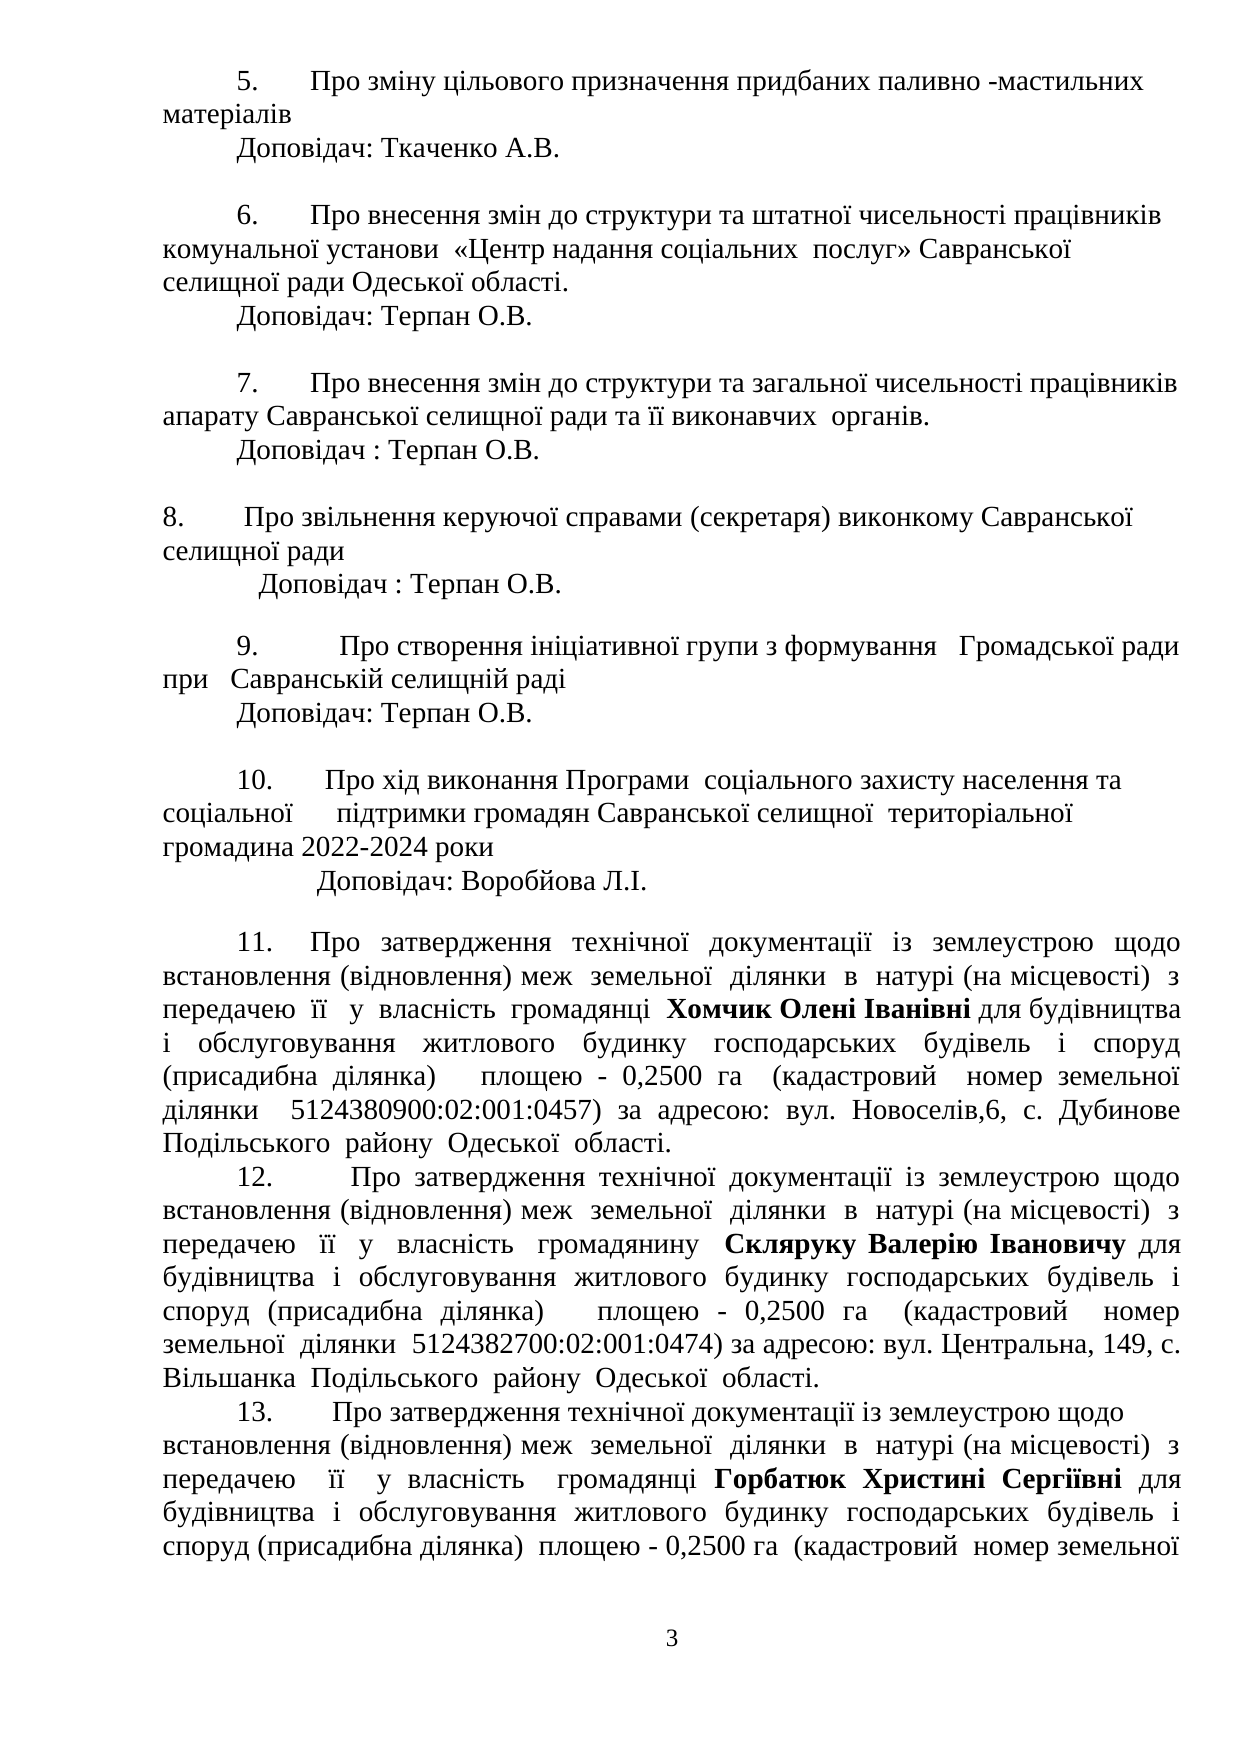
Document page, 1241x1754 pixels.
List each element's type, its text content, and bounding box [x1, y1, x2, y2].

text Доповідач: Воробйова Л.І. [162, 863, 1181, 896]
list Про затвердження технічної документації із землеустрою щодо встановлення (відновлення) меж земельної ділянки в натурі (на місцевості) з передачею її у власність громадянці Хомчик Олені Іванівні для будівництва і обслуговування житлового будинку господарських будівель і споруд (присадибна ділянка) площею - 0,2500 га (кадастровий номер земельної ділянки 5124380900:02:001:0457) за адресою: вул. Новоселів,6, с. Дубинове Подільського району Одеської області. [162, 924, 1181, 1159]
list Про внесення змін до структури та загальної чисельності працівників апарату Савранської селищної ради та її виконавчих органів. [162, 365, 1181, 432]
list Про зміну цільового призначення придбаних паливно -мастильних матеріалів [162, 63, 1181, 130]
list Про хід виконання Програми соціального захисту населення та соціальної підтримки громадян Савранської селищної територіальної громадина 2022-2024 роки [162, 762, 1181, 863]
text Доповідач: Ткаченко А.В. [162, 130, 1181, 164]
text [162, 1427, 1181, 1561]
text Доповідач: Терпан О.В. [162, 298, 1181, 331]
list Про внесення змін до структури та штатної чисельності працівників комунальної установи «Центр надання соціальних послуг» Савранської селищної ради Одеської області. [162, 197, 1181, 298]
text Доповідач : Терпан О.В. [162, 432, 1181, 466]
list Про створення ініціативної групи з формування Громадської ради при Савранській селищній раді [162, 628, 1181, 695]
list Про звільнення керуючої справами (секретаря) виконкому Савранської [162, 499, 1181, 533]
text Доповідач: Терпан О.В. [162, 695, 1181, 728]
list Про затвердження технічної документації із землеустрою щодо [162, 1394, 1181, 1427]
text селищної ради [162, 533, 1181, 566]
text Доповідач : Терпан О.В. [162, 566, 1181, 600]
list Про затвердження технічної документації із землеустрою щодо встановлення (відновлення) меж земельної ділянки в натурі (на місцевості) з передачею її у власність громадянину Скляруку Валерію Івановичу для будівництва і обслуговування житлового будинку господарських будівель і споруд (присадибна ділянка) площею - 0,2500 га (кадастровий номер земельної ділянки 5124382700:02:001:0474) за адресою: вул. Центральна, 149, с. Вільшанка Подільського району Одеської області. [162, 1159, 1181, 1394]
